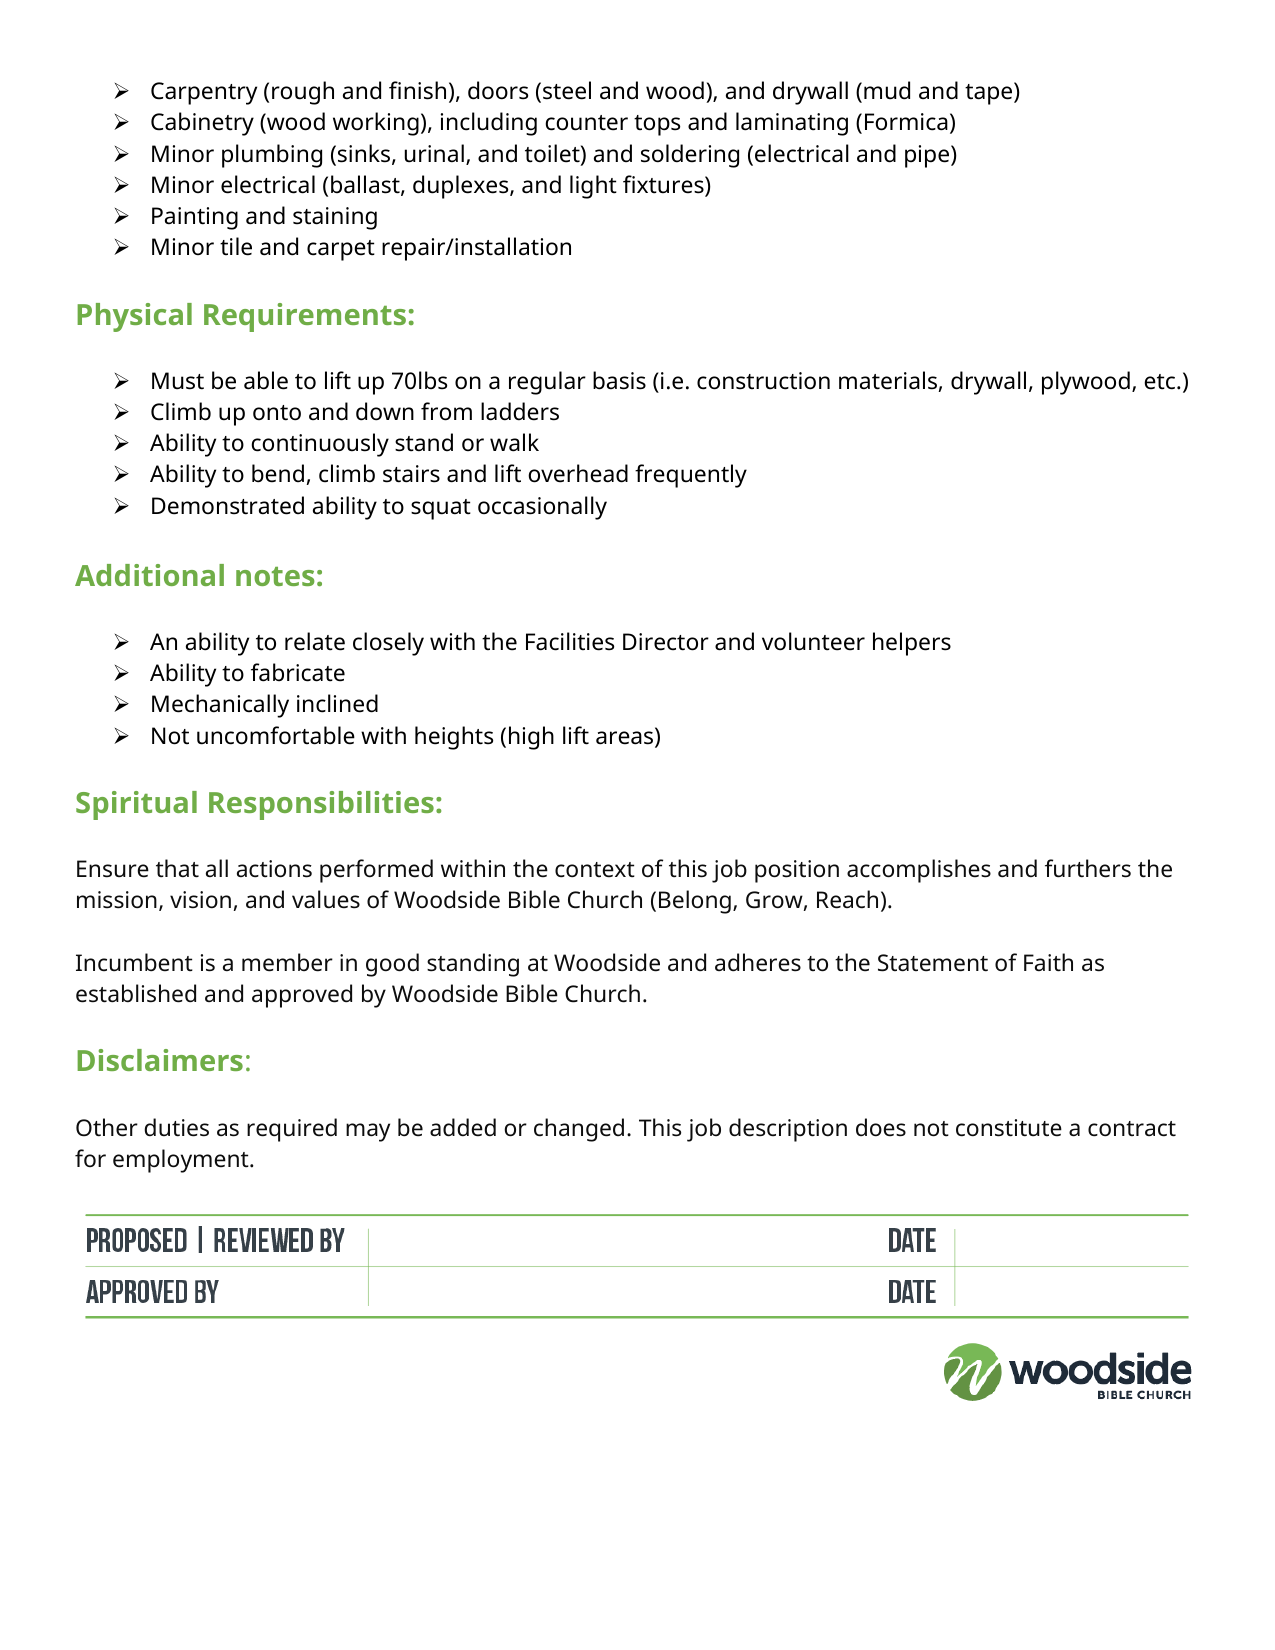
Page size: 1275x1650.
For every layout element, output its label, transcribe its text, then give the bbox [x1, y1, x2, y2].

list Cabinetry (wood working), including counter tops and laminating (Formica) [112, 106, 1200, 137]
list Minor tile and carpet repair/installation [112, 231, 1200, 262]
text Other duties as required may be added or changed. This job description does not constitute a contract for employment. [75, 1112, 1200, 1174]
list Ability to continuously stand or walk [112, 427, 1200, 458]
list Must be able to lift up 70lbs on a regular basis (i.e. construction materials, drywall, plywood, etc.) [112, 365, 1200, 396]
text Additional notes: [75, 555, 1200, 595]
picture [75, 1205, 1200, 1413]
list Minor electrical (ballast, duplexes, and light fixtures) [112, 169, 1200, 200]
list Ability to bend, climb stairs and lift overhead frequently [112, 458, 1200, 490]
list Ability to fabricate [112, 657, 1200, 688]
list Climb up onto and down from ladders [112, 396, 1200, 427]
text Spiritual Responsibilities: [75, 782, 1200, 822]
list Minor plumbing (sinks, urinal, and toilet) and soldering (electrical and pipe) [112, 137, 1200, 169]
text Physical Requirements: [75, 294, 1200, 333]
text Disclaimers: [75, 1041, 1200, 1080]
list Painting and staining [112, 200, 1200, 231]
list Demonstrated ability to squat occasionally [112, 490, 1200, 521]
list Not uncomfortable with heights (high lift areas) [112, 720, 1200, 751]
list An ability to relate closely with the Facilities Director and volunteer helpers [112, 626, 1200, 657]
list Carpentry (rough and finish), doors (steel and wood), and drywall (mud and tape) [112, 75, 1200, 106]
text Ensure that all actions performed within the context of this job position accomplishes and furthers the mission, vision, and values of Woodside Bible Church (Belong, Grow, Reach). [75, 853, 1200, 916]
list Mechanically inclined [112, 688, 1200, 720]
text Incumbent is a member in good standing at Woodside and adheres to the Statement of Faith as established and approved by Woodside Bible Church. [75, 947, 1200, 1009]
